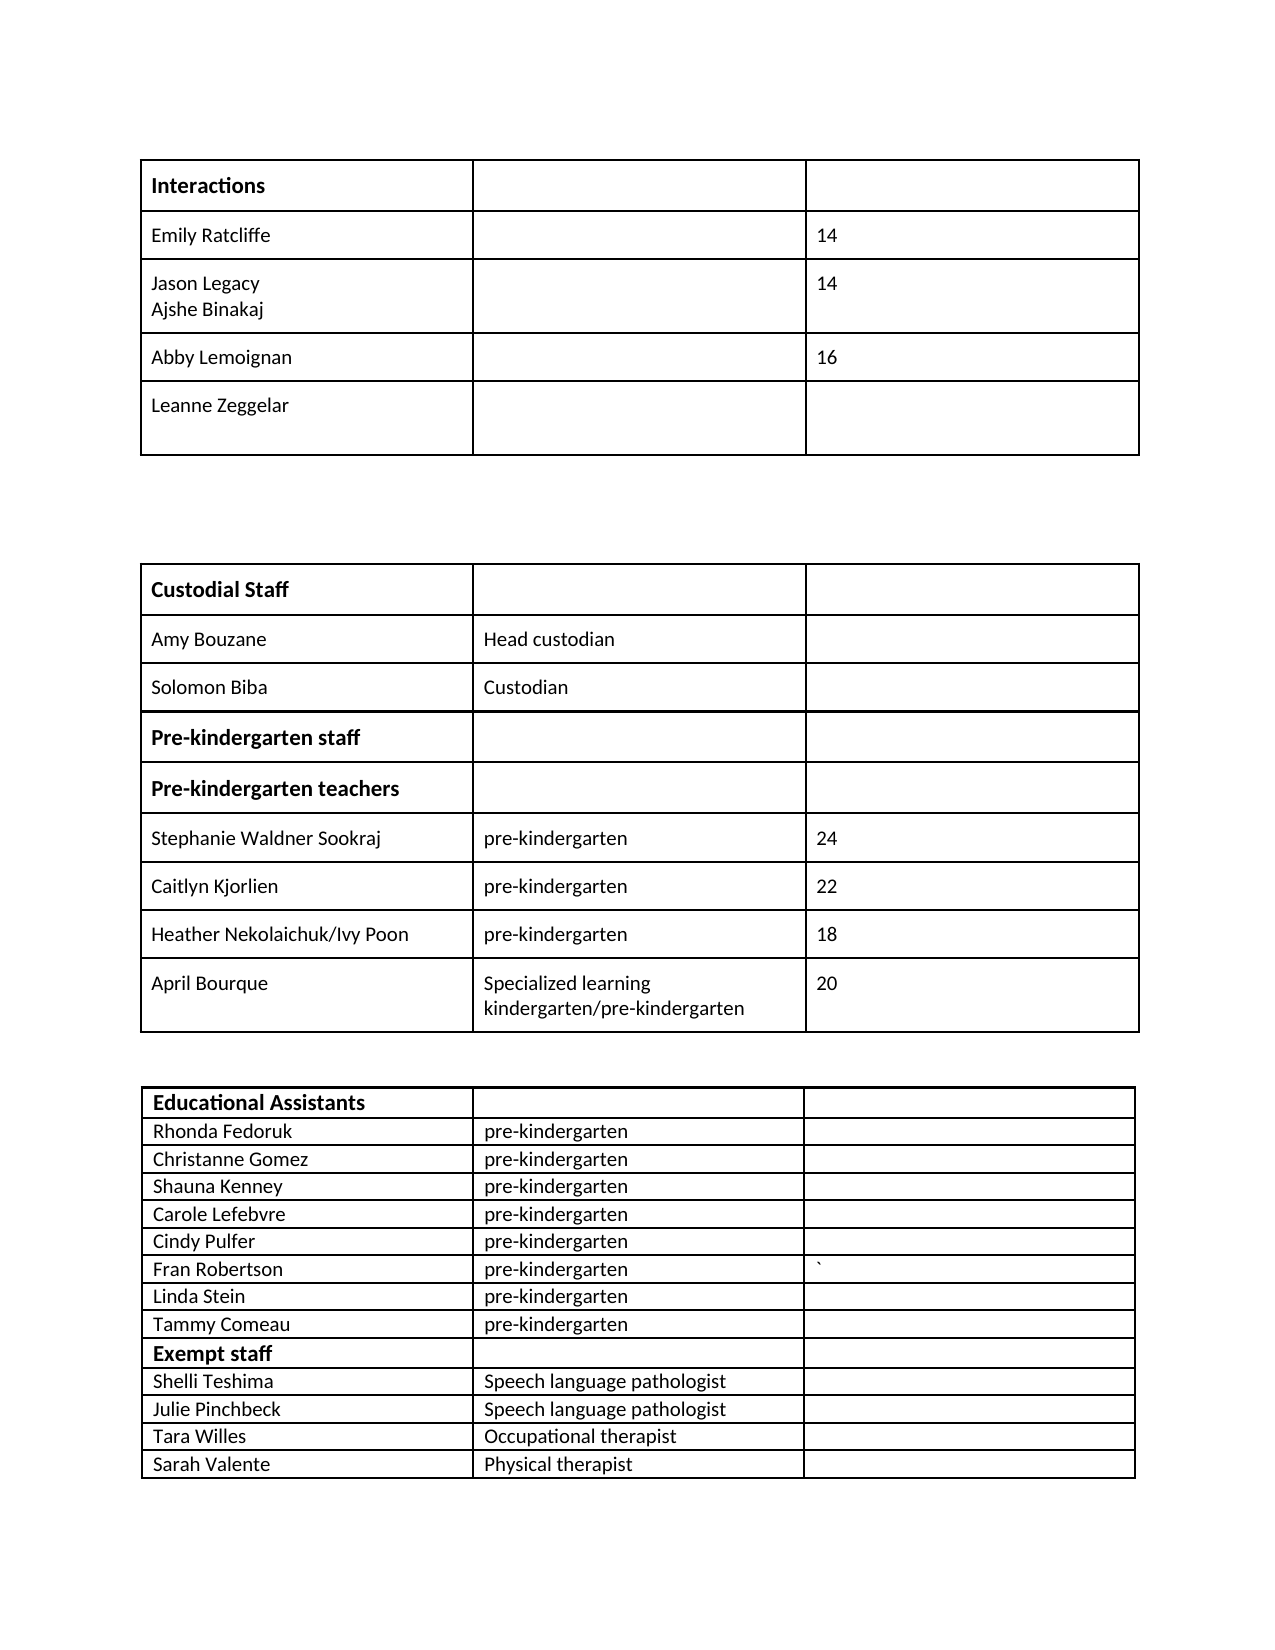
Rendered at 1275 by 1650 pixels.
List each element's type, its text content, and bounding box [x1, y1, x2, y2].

table_header Custodial Staff [142, 565, 472, 614]
table_cell Leanne Zeggelar [142, 382, 472, 454]
table_cell Speech language pathologist [474, 1369, 803, 1394]
table_cell [805, 1146, 1134, 1172]
table_header [474, 1089, 803, 1117]
table_cell 22 [807, 863, 1138, 909]
table_cell [474, 334, 805, 380]
table_cell [805, 1284, 1134, 1309]
table_cell 18 [807, 911, 1138, 957]
table_header [474, 565, 805, 614]
table_cell Custodian [474, 664, 805, 710]
table_cell Abby Lemoignan [142, 334, 472, 380]
table_cell Head custodian [474, 616, 805, 662]
table_cell Fran Robertson [143, 1256, 472, 1282]
table_cell Jason Legacy Ajshe Binakaj [142, 260, 472, 332]
table_cell [805, 1396, 1134, 1422]
table_cell Linda Stein [143, 1284, 472, 1309]
table_cell [474, 260, 805, 332]
table_cell pre-kindergarten [474, 1146, 803, 1172]
table_cell [807, 763, 1138, 812]
table_header Interactions [142, 161, 472, 209]
table_cell Solomon Biba [142, 664, 472, 710]
table_cell [474, 212, 805, 258]
table_cell 14 [807, 212, 1138, 258]
table_cell pre-kindergarten [474, 1201, 803, 1227]
table_cell Pre-kindergarten teachers [142, 763, 472, 812]
table_cell Julie Pinchbeck [143, 1396, 472, 1422]
table_cell 14 [807, 260, 1138, 332]
table_cell Occupational therapist [474, 1424, 803, 1449]
table_cell Stephanie Waldner Sookraj [142, 814, 472, 861]
table_cell [805, 1311, 1134, 1337]
table_cell [474, 382, 805, 454]
table_header [474, 161, 805, 209]
table_header [807, 565, 1138, 614]
table_cell [474, 1339, 803, 1367]
table_cell [807, 616, 1138, 662]
table_cell Heather Nekolaichuk/Ivy Poon [142, 911, 472, 957]
table_cell Emily Ratcliffe [142, 212, 472, 258]
table_cell [807, 713, 1138, 761]
table_cell [805, 1174, 1134, 1199]
table_cell 16 [807, 334, 1138, 380]
table_cell [807, 664, 1138, 710]
table_cell Tammy Comeau [143, 1311, 472, 1337]
table_cell [805, 1229, 1134, 1254]
table_header [805, 1089, 1134, 1117]
table_cell Exempt staff [143, 1339, 472, 1367]
table_cell pre-kindergarten [474, 1284, 803, 1309]
table_cell [807, 382, 1138, 454]
table_header [807, 161, 1138, 209]
table_cell Rhonda Fedoruk [143, 1119, 472, 1144]
table_cell [805, 1119, 1134, 1144]
table_cell ` [805, 1256, 1134, 1282]
table_cell [474, 713, 805, 761]
table_cell [805, 1201, 1134, 1227]
table_cell Sarah Valente [143, 1451, 472, 1477]
table_header Educational Assistants [143, 1089, 472, 1117]
table_cell Amy Bouzane [142, 616, 472, 662]
table_cell Cindy Pulfer [143, 1229, 472, 1254]
table_cell pre-kindergarten [474, 1229, 803, 1254]
table_cell Speech language pathologist [474, 1396, 803, 1422]
table_cell April Bourque [142, 959, 472, 1031]
table_cell [805, 1424, 1134, 1449]
table_cell pre-kindergarten [474, 1119, 803, 1144]
table_cell Carole Lefebvre [143, 1201, 472, 1227]
table_cell 24 [807, 814, 1138, 861]
table_cell Tara Willes [143, 1424, 472, 1449]
table_cell 20 [807, 959, 1138, 1031]
table_cell pre-kindergarten [474, 863, 805, 909]
table_cell Caitlyn Kjorlien [142, 863, 472, 909]
table_cell Specialized learning kindergarten/pre-kindergarten [474, 959, 805, 1031]
table_cell pre-kindergarten [474, 1256, 803, 1282]
table_cell pre-kindergarten [474, 814, 805, 861]
table_cell Physical therapist [474, 1451, 803, 1477]
table_cell Shauna Kenney [143, 1174, 472, 1199]
table_cell [805, 1369, 1134, 1394]
table_cell [805, 1339, 1134, 1367]
table_cell [474, 763, 805, 812]
table_cell Christanne Gomez [143, 1146, 472, 1172]
table_cell pre-kindergarten [474, 911, 805, 957]
table_cell pre-kindergarten [474, 1311, 803, 1337]
table_cell [805, 1451, 1134, 1477]
table_cell pre-kindergarten [474, 1174, 803, 1199]
table_cell Pre-kindergarten staff [142, 713, 472, 761]
table_cell Shelli Teshima [143, 1369, 472, 1394]
